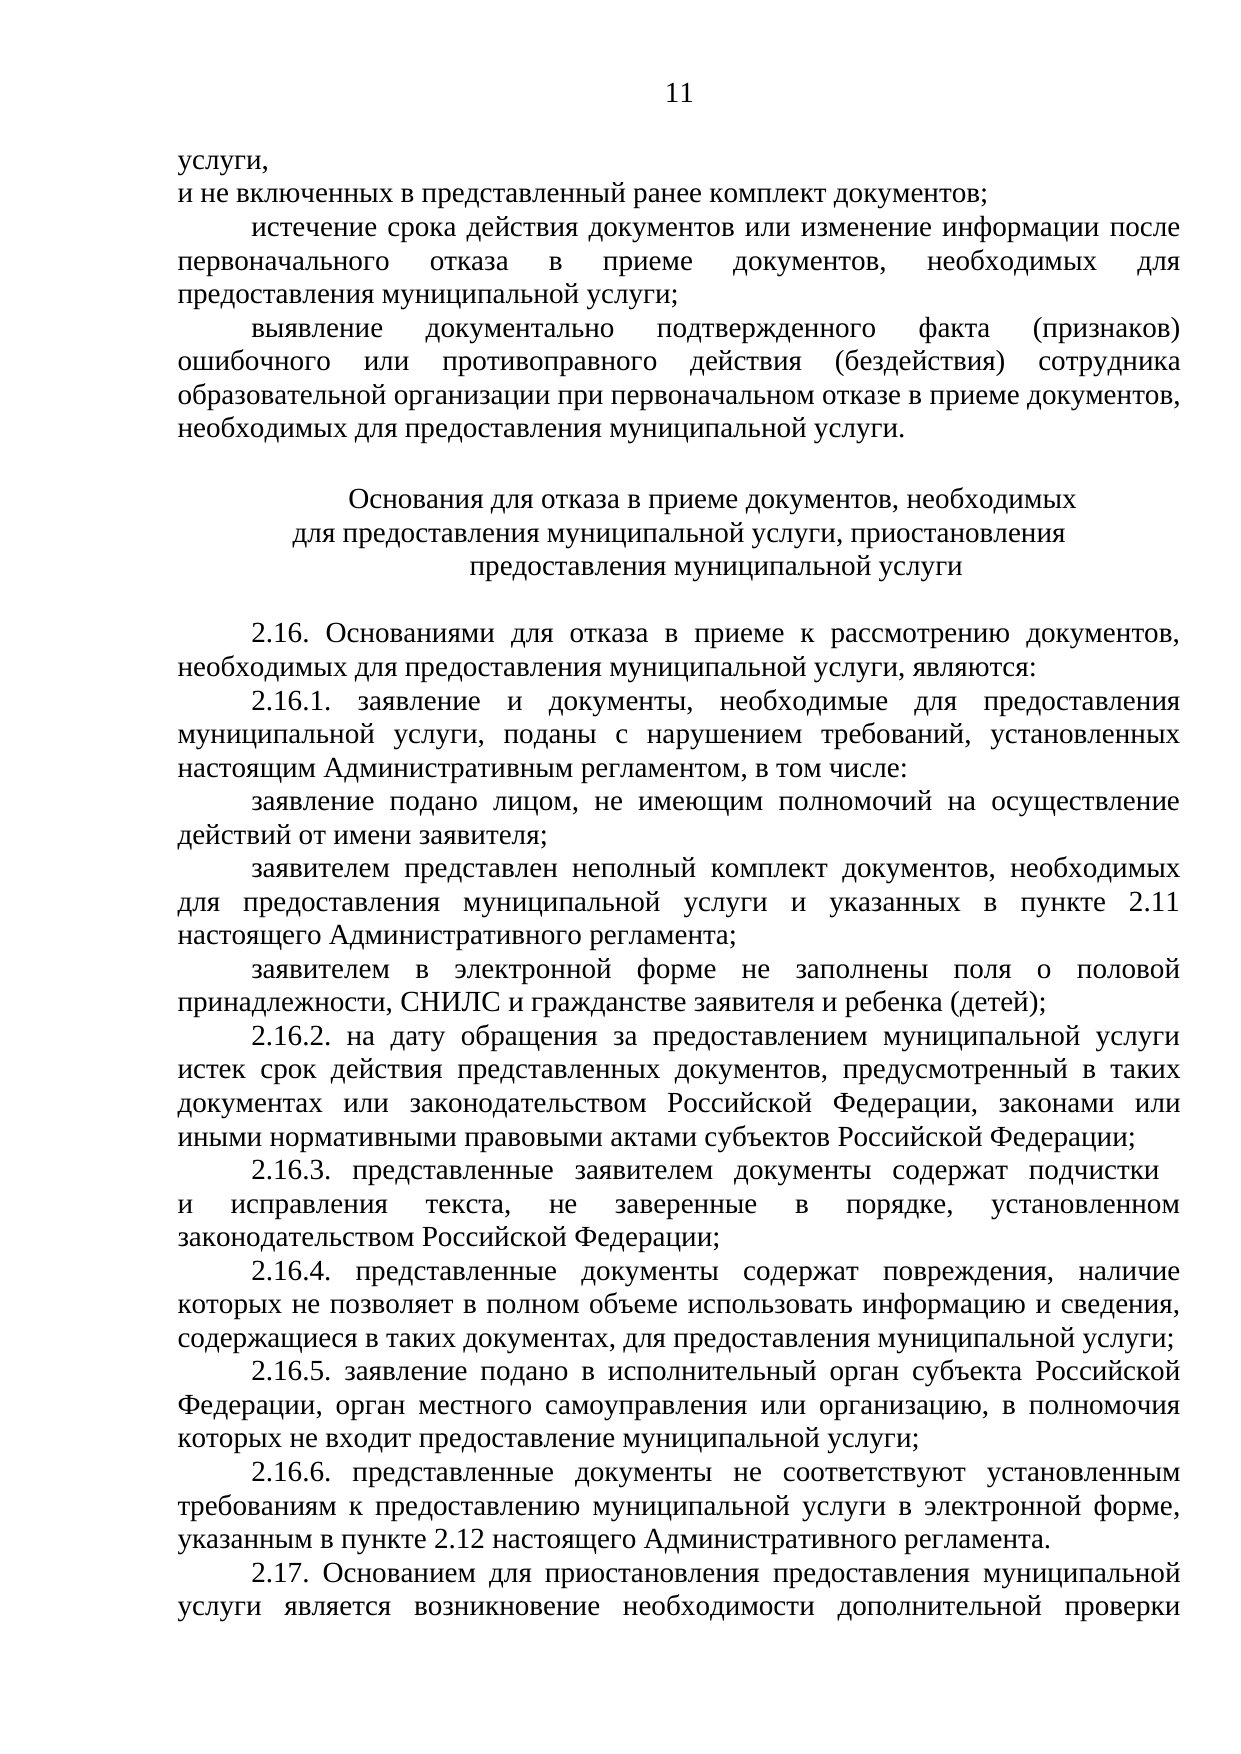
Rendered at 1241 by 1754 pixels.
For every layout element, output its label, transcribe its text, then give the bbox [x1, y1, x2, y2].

text заявителем представлен неполный комплект документов, необходимых для предоставления муниципальной услуги и указанных в пункте 2.11 настоящего Административного регламента; [177, 850, 1181, 951]
text 2.16.3. представленные заявителем документы содержат подчистки и исправления текста, не заверенные в порядке, установленном законодательством Российской Федерации; [177, 1152, 1181, 1253]
text 2.16.2. на дату обращения за предоставлением муниципальной услуги истек срок действия представленных документов, предусмотренный в таких документах или законодательством Российской Федерации, законами или иными нормативными правовыми актами субъектов Российской Федерации; [177, 1018, 1181, 1152]
text 2.16.4. представленные документы содержат повреждения, наличие которых не позволяет в полном объеме использовать информацию и сведения, содержащиеся в таких документах, для предоставления муниципальной услуги; [177, 1253, 1181, 1353]
text истечение срока действия документов или изменение информации после первоначального отказа в приеме документов, необходимых для предоставления муниципальной услуги; [177, 209, 1181, 310]
text 2.16.5. заявление подано в исполнительный орган субъекта Российской Федерации, орган местного самоуправления или организацию, в полномочия которых не входит предоставление муниципальной услуги; [177, 1353, 1181, 1454]
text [177, 142, 1181, 209]
text 2.16. Основаниями для отказа в приеме к рассмотрению документов, необходимых для предоставления муниципальной услуги, являются: [177, 616, 1181, 683]
text предоставления муниципальной услуги [177, 548, 1181, 582]
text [177, 1555, 1181, 1622]
text заявителем в электронной форме не заполнены поля о половой принадлежности, СНИЛС и гражданстве заявителя и ребенка (детей); [177, 951, 1181, 1018]
text заявление подано лицом, не имеющим полномочий на осуществление действий от имени заявителя; [177, 783, 1181, 850]
text Основания для отказа в приеме документов, необходимых для предоставления муниципальной услуги, приостановления [177, 481, 1181, 548]
text 2.16.6. представленные документы не соответствуют установленным требованиям к предоставлению муниципальной услуги в электронной форме, указанным в пункте 2.12 настоящего Административного регламента. [177, 1454, 1181, 1555]
text 2.16.1. заявление и документы, необходимые для предоставления муниципальной услуги, поданы с нарушением требований, установленных настоящим Административным регламентом, в том числе: [177, 683, 1181, 783]
text выявление документально подтвержденного факта (признаков) ошибочного или противоправного действия (бездействия) сотрудника образовательной организации при первоначальном отказе в приеме документов, необходимых для предоставления муниципальной услуги. [177, 310, 1181, 444]
